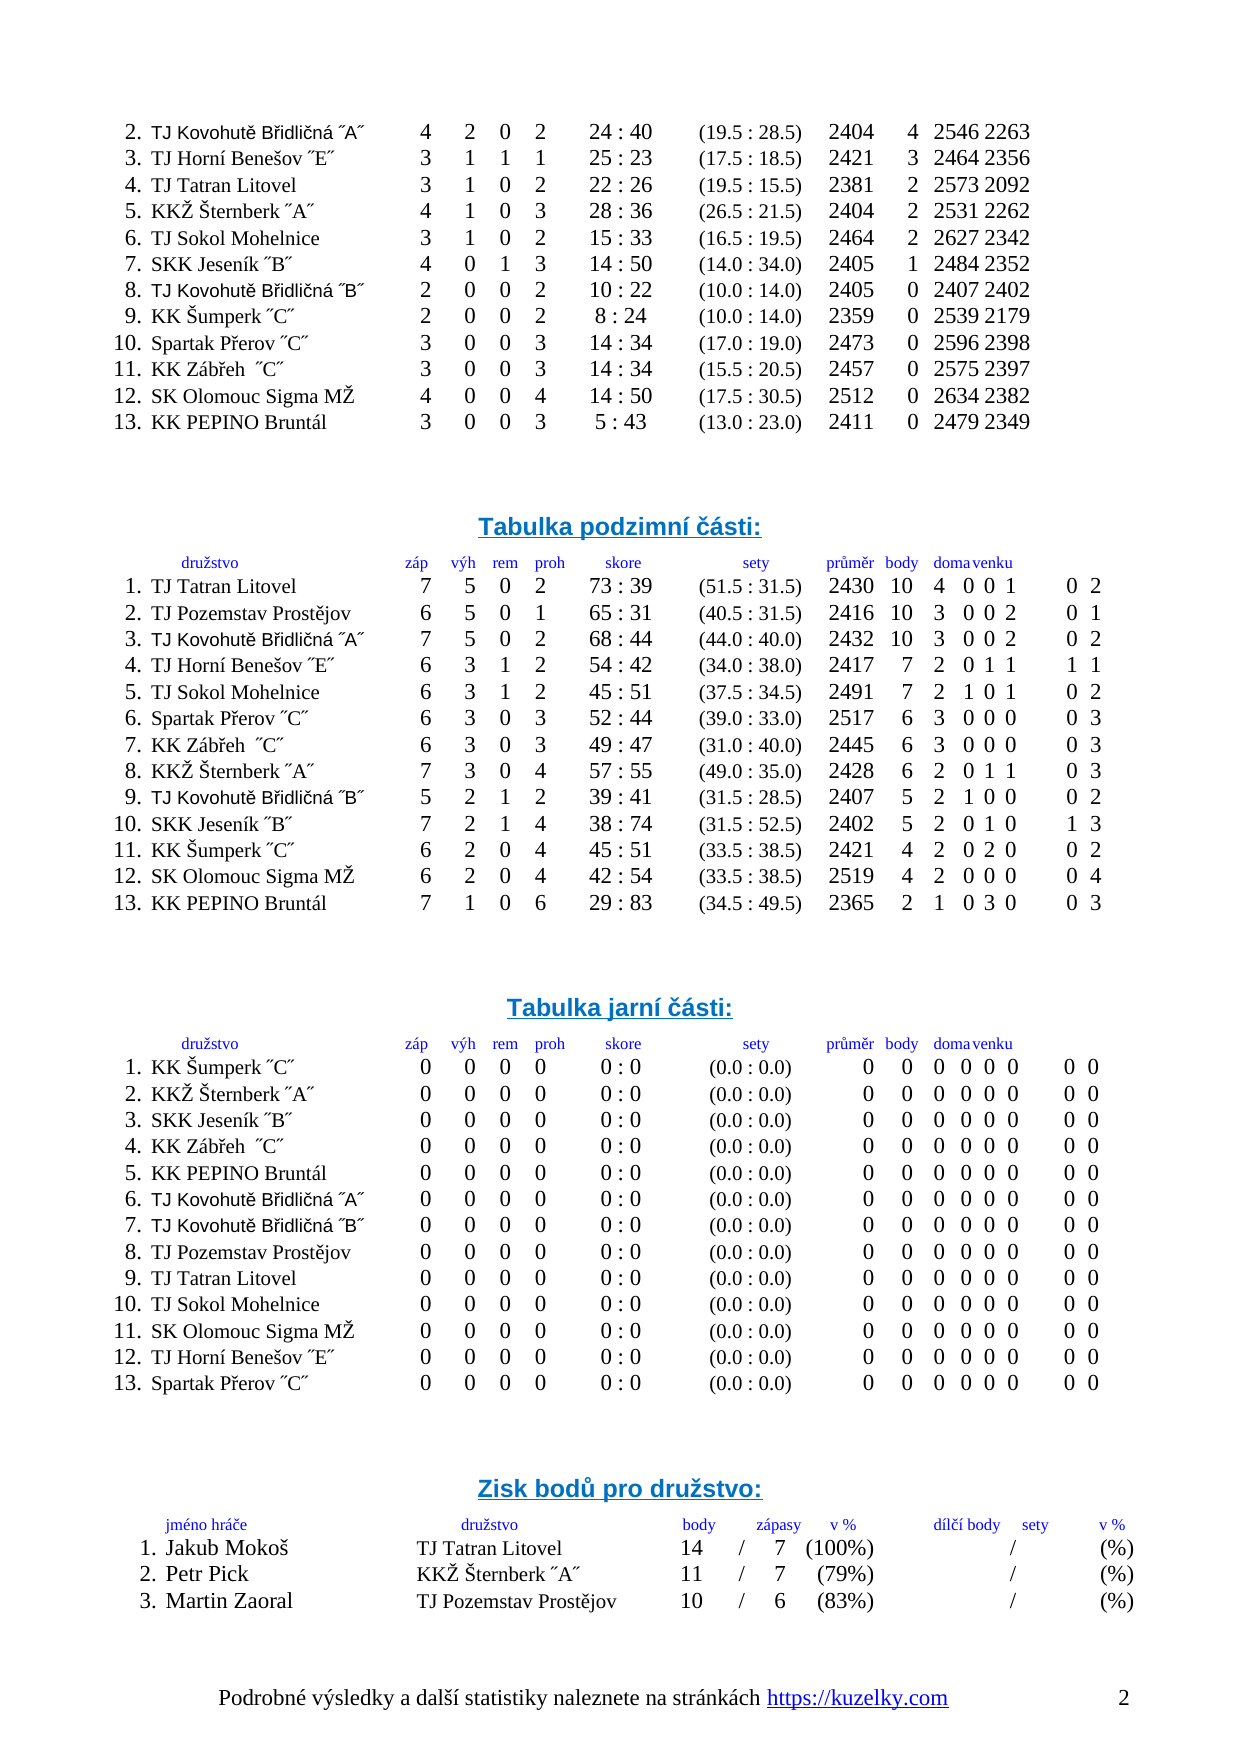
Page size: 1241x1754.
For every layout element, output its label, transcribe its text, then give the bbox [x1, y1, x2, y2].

text 1. TJ Tatran Litovel 7 5 0 2 73 : 39 (51.5 : 31.5) 2430 10 4 0 0 1 0 2 [106, 572, 1134, 599]
text 5. KK PEPINO Bruntál 0 0 0 0 0 : 0 (0.0 : 0.0) 0 0 0 0 0 0 0 0 [106, 1159, 1134, 1185]
text 13. KK PEPINO Bruntál 3 0 0 3 5 : 43 (13.0 : 23.0) 2411 0 2479 2349 [106, 408, 1134, 434]
text 9. KK Šumperk ˝C˝ 2 0 0 2 8 : 24 (10.0 : 14.0) 2359 0 2539 2179 [106, 303, 1134, 329]
text 3. Martin Zaoral TJ Pozemstav Prostějov 10 / 6 (83%) / (%) [106, 1587, 1134, 1613]
text 8. TJ Kovohutě Břidličná ˝B˝ 2 0 0 2 10 : 22 (10.0 : 14.0) 2405 0 2407 2402 [106, 276, 1134, 303]
text 3. SKK Jeseník ˝B˝ 0 0 0 0 0 : 0 (0.0 : 0.0) 0 0 0 0 0 0 0 0 [106, 1106, 1134, 1132]
text 11. KK Šumperk ˝C˝ 6 2 0 4 45 : 51 (33.5 : 38.5) 2421 4 2 0 2 0 0 2 [106, 836, 1134, 862]
text 8. TJ Pozemstav Prostějov 0 0 0 0 0 : 0 (0.0 : 0.0) 0 0 0 0 0 0 0 0 [106, 1238, 1134, 1264]
text 3. TJ Horní Benešov ˝E˝ 3 1 1 1 25 : 23 (17.5 : 18.5) 2421 3 2464 2356 [106, 144, 1134, 171]
text 10. TJ Sokol Mohelnice 0 0 0 0 0 : 0 (0.0 : 0.0) 0 0 0 0 0 0 0 0 [106, 1290, 1134, 1317]
text 4. TJ Tatran Litovel 3 1 0 2 22 : 26 (19.5 : 15.5) 2381 2 2573 2092 [106, 171, 1134, 197]
text 6. TJ Kovohutě Břidličná ˝A˝ 0 0 0 0 0 : 0 (0.0 : 0.0) 0 0 0 0 0 0 0 0 [106, 1185, 1134, 1211]
text 12. SK Olomouc Sigma MŽ 4 0 0 4 14 : 50 (17.5 : 30.5) 2512 0 2634 2382 [106, 382, 1134, 408]
text 13. Spartak Přerov ˝C˝ 0 0 0 0 0 : 0 (0.0 : 0.0) 0 0 0 0 0 0 0 0 [106, 1369, 1134, 1396]
text 10. Spartak Přerov ˝C˝ 3 0 0 3 14 : 34 (17.0 : 19.0) 2473 0 2596 2398 [106, 329, 1134, 355]
text 6. TJ Sokol Mohelnice 3 1 0 2 15 : 33 (16.5 : 19.5) 2464 2 2627 2342 [106, 223, 1134, 250]
text 6. Spartak Přerov ˝C˝ 6 3 0 3 52 : 44 (39.0 : 33.0) 2517 6 3 0 0 0 0 3 [106, 704, 1134, 731]
text jméno hráče družstvo body zápasy v % dílčí body sety v % [106, 1515, 1134, 1534]
text 2. TJ Kovohutě Břidličná ˝A˝ 4 2 0 2 24 : 40 (19.5 : 28.5) 2404 4 2546 2263 [106, 118, 1134, 144]
text 7. KK Zábřeh ˝C˝ 6 3 0 3 49 : 47 (31.0 : 40.0) 2445 6 3 0 0 0 0 3 [106, 731, 1134, 757]
text Tabulka podzimní části: [94, 512, 1145, 541]
text 4. KK Zábřeh ˝C˝ 0 0 0 0 0 : 0 (0.0 : 0.0) 0 0 0 0 0 0 0 0 [106, 1132, 1134, 1159]
text 1. Jakub Mokoš TJ Tatran Litovel 14 / 7 (100%) / (%) [106, 1534, 1134, 1560]
text 7. TJ Kovohutě Břidličná ˝B˝ 0 0 0 0 0 : 0 (0.0 : 0.0) 0 0 0 0 0 0 0 0 [106, 1211, 1134, 1238]
text 3. TJ Kovohutě Břidličná ˝A˝ 7 5 0 2 68 : 44 (44.0 : 40.0) 2432 10 3 0 0 2 0 2 [106, 625, 1134, 652]
text 12. SK Olomouc Sigma MŽ 6 2 0 4 42 : 54 (33.5 : 38.5) 2519 4 2 0 0 0 0 4 [106, 862, 1134, 889]
text 1. KK Šumperk ˝C˝ 0 0 0 0 0 : 0 (0.0 : 0.0) 0 0 0 0 0 0 0 0 [106, 1053, 1134, 1079]
text 11. KK Zábřeh ˝C˝ 3 0 0 3 14 : 34 (15.5 : 20.5) 2457 0 2575 2397 [106, 355, 1134, 382]
text 8. KKŽ Šternberk ˝A˝ 7 3 0 4 57 : 55 (49.0 : 35.0) 2428 6 2 0 1 1 0 3 [106, 757, 1134, 783]
text Tabulka jarní části: [94, 993, 1145, 1022]
text 7. SKK Jeseník ˝B˝ 4 0 1 3 14 : 50 (14.0 : 34.0) 2405 1 2484 2352 [106, 250, 1134, 276]
text 11. SK Olomouc Sigma MŽ 0 0 0 0 0 : 0 (0.0 : 0.0) 0 0 0 0 0 0 0 0 [106, 1317, 1134, 1343]
text 2. KKŽ Šternberk ˝A˝ 0 0 0 0 0 : 0 (0.0 : 0.0) 0 0 0 0 0 0 0 0 [106, 1079, 1134, 1106]
text 10. SKK Jeseník ˝B˝ 7 2 1 4 38 : 74 (31.5 : 52.5) 2402 5 2 0 1 0 1 3 [106, 810, 1134, 836]
text Zisk bodů pro družstvo: [94, 1473, 1145, 1502]
text družstvo záp výh rem proh skore sety průměr body doma venku [106, 1034, 1134, 1053]
text 12. TJ Horní Benešov ˝E˝ 0 0 0 0 0 : 0 (0.0 : 0.0) 0 0 0 0 0 0 0 0 [106, 1343, 1134, 1369]
text 2. Petr Pick KKŽ Šternberk ˝A˝ 11 / 7 (79%) / (%) [106, 1560, 1134, 1587]
text 5. KKŽ Šternberk ˝A˝ 4 1 0 3 28 : 36 (26.5 : 21.5) 2404 2 2531 2262 [106, 197, 1134, 223]
text 4. TJ Horní Benešov ˝E˝ 6 3 1 2 54 : 42 (34.0 : 38.0) 2417 7 2 0 1 1 1 1 [106, 652, 1134, 678]
text 5. TJ Sokol Mohelnice 6 3 1 2 45 : 51 (37.5 : 34.5) 2491 7 2 1 0 1 0 2 [106, 678, 1134, 704]
text 9. TJ Kovohutě Břidličná ˝B˝ 5 2 1 2 39 : 41 (31.5 : 28.5) 2407 5 2 1 0 0 0 2 [106, 783, 1134, 810]
text 9. TJ Tatran Litovel 0 0 0 0 0 : 0 (0.0 : 0.0) 0 0 0 0 0 0 0 0 [106, 1264, 1134, 1290]
text 2. TJ Pozemstav Prostějov 6 5 0 1 65 : 31 (40.5 : 31.5) 2416 10 3 0 0 2 0 1 [106, 599, 1134, 625]
text 13. KK PEPINO Bruntál 7 1 0 6 29 : 83 (34.5 : 49.5) 2365 2 1 0 3 0 0 3 [106, 889, 1134, 915]
text družstvo záp výh rem proh skore sety průměr body doma venku [106, 553, 1134, 572]
